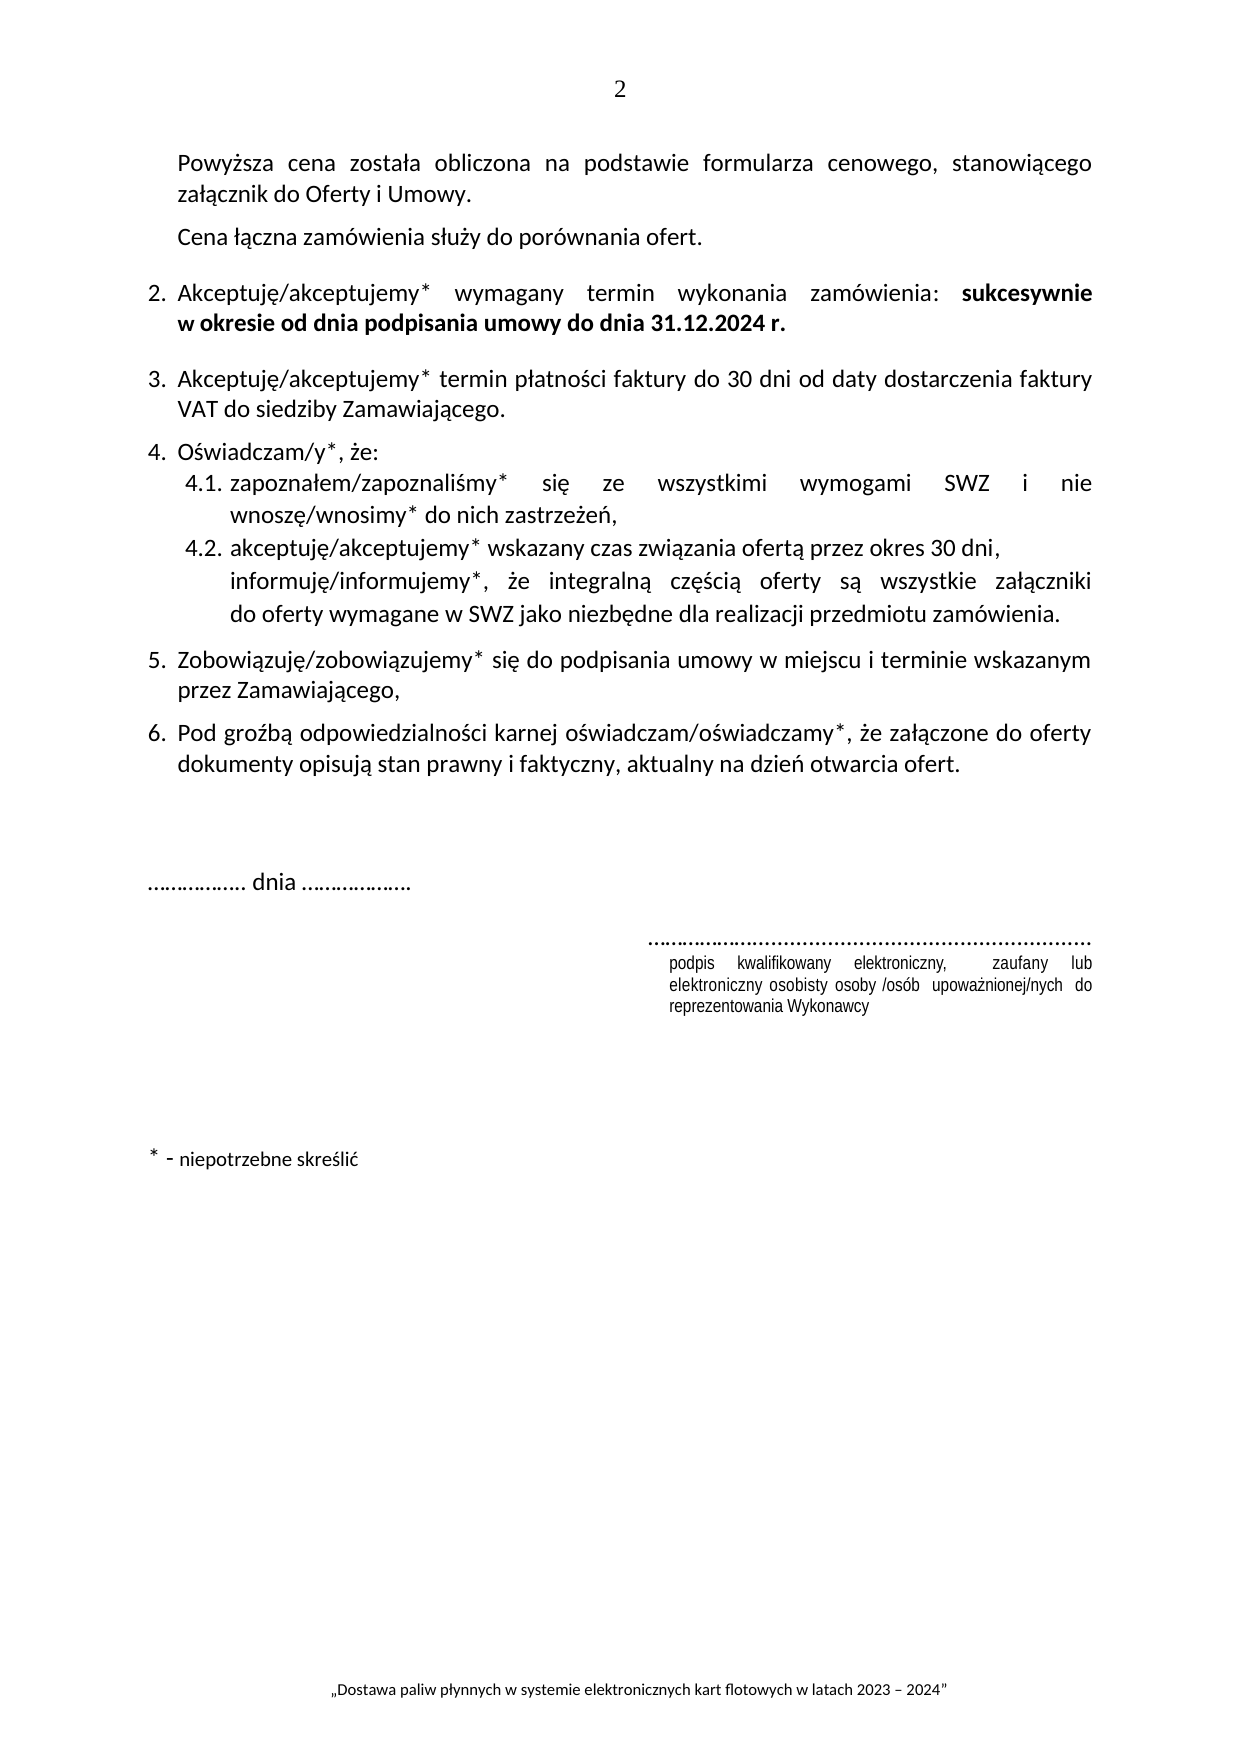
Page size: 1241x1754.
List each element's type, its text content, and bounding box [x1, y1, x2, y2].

text Cena łączna zamówienia służy do porównania ofert. [177, 221, 1093, 252]
text podpis kwalifikowany elektroniczny, zaufany lub elektroniczny osobisty osoby /osób upoważnionej/nych do reprezentowania Wykonawcy [669, 952, 1093, 1017]
list Oświadczam/y*, że: [148, 436, 1093, 467]
list akceptuję/akceptujemy* wskazany czas związania ofertą przez okres 30 dni, [185, 533, 1093, 563]
list informuję/informujemy*, że integralną częścią oferty są wszystkie załączniki do oferty wymagane w SWZ jako niezbędne dla realizacji przedmiotu zamówienia. [230, 566, 1093, 629]
text * - niepotrzebne skreślić [148, 1142, 1093, 1172]
text Powyższa cena została obliczona na podstawie formularza cenowego, stanowiącego załącznik do Oferty i Umowy. [177, 148, 1093, 209]
list Pod groźbą odpowiedzialności karnej oświadczam/oświadczamy*, że załączone do oferty dokumenty opisują stan prawny i faktyczny, aktualny na dzień otwarcia ofert. [148, 717, 1093, 778]
list Akceptuję/akceptujemy* termin płatności faktury do 30 dni od daty dostarczenia faktury VAT do siedziby Zamawiającego. [148, 363, 1093, 424]
list Zobowiązuję/zobowiązujemy* się do podpisania umowy w miejscu i terminie wskazanym przez Zamawiającego, [148, 644, 1093, 705]
text ………………...................................................... [148, 921, 1093, 952]
list zapoznałem/zapoznaliśmy* się ze wszystkimi wymogami SWZ i nie wnoszę/wnosimy* do nich zastrzeżeń, [185, 467, 1093, 530]
list Akceptuję/akceptujemy* wymagany termin wykonania zamówienia: sukcesywnie w okresie od dnia podpisania umowy do dnia 31.12.2024 r. [148, 277, 1093, 338]
text …………….. dnia ………………. [148, 866, 1093, 896]
